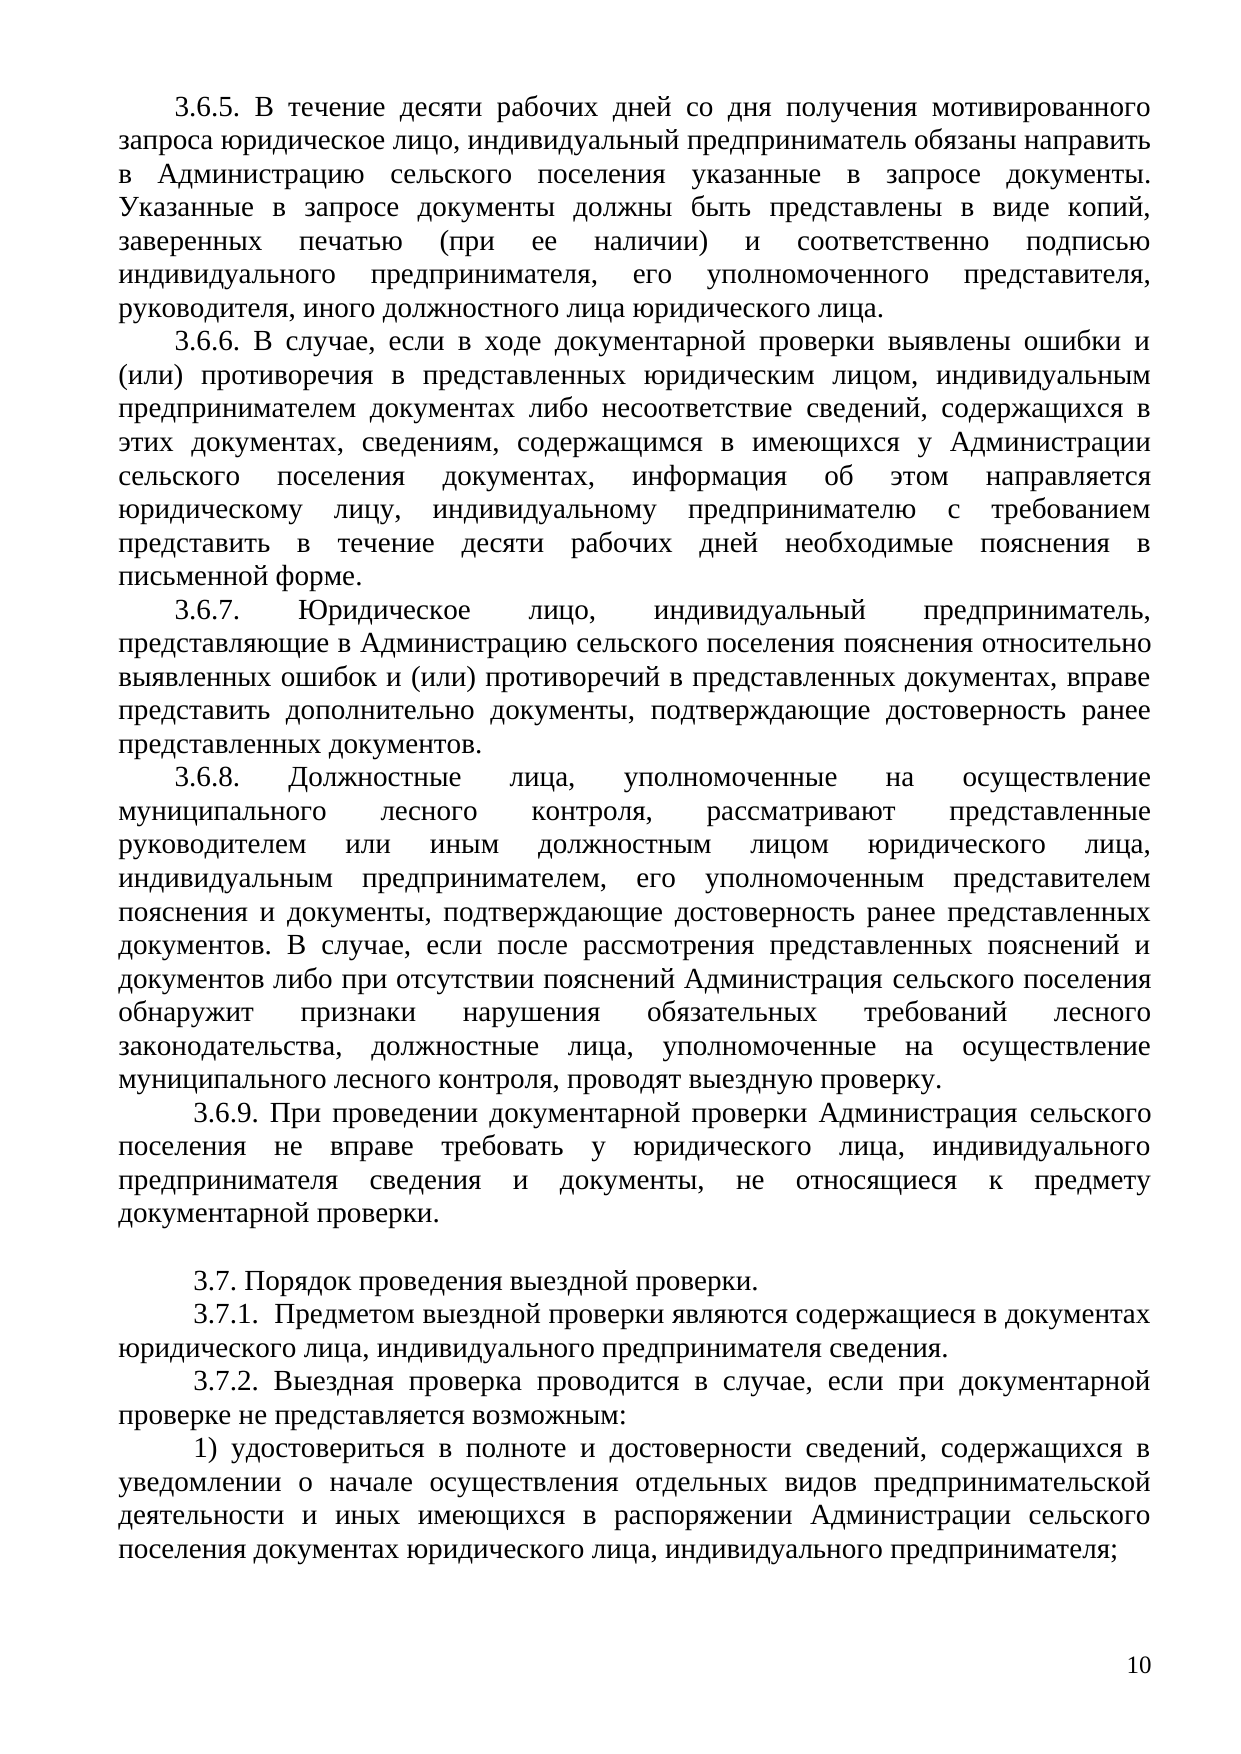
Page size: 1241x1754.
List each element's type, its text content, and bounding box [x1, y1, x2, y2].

text 3.7.2. Выездная проверка проводится в случае, если при документарной проверке не представляется возможным: [118, 1363, 1152, 1430]
text 1) удостовериться в полноте и достоверности сведений, содержащихся в уведомлении о начале осуществления отдельных видов предпринимательской деятельности и иных имеющихся в распоряжении Администрации сельского поселения документах юридического лица, индивидуального предпринимателя; [118, 1430, 1152, 1564]
text 3.6.8. Должностные лица, уполномоченные на осуществление муниципального лесного контроля, рассматривают представленные руководителем или иным должностным лицом юридического лица, индивидуальным предпринимателем, его уполномоченным представителем пояснения и документы, подтверждающие достоверность ранее представленных документов. В случае, если после рассмотрения представленных пояснений и документов либо при отсутствии пояснений Администрация сельского поселения обнаружит признаки нарушения обязательных требований лесного законодательства, должностные лица, уполномоченные на осуществление муниципального лесного контроля, проводят выездную проверку. [118, 759, 1152, 1095]
text 3.7. Порядок проведения выездной проверки. [118, 1263, 1152, 1296]
text 3.6.9. При проведении документарной проверки Администрация сельского поселения не вправе требовать у юридического лица, индивидуального предпринимателя сведения и документы, не относящиеся к предмету документарной проверки. [118, 1095, 1152, 1229]
text 3.6.5. В течение десяти рабочих дней со дня получения мотивированного запроса юридическое лицо, индивидуальный предприниматель обязаны направить в Администрацию сельского поселения указанные в запросе документы. Указанные в запросе документы должны быть представлены в виде копий, заверенных печатью (при ее наличии) и соответственно подписью индивидуального предпринимателя, его уполномоченного представителя, руководителя, иного должностного лица юридического лица. [118, 89, 1152, 323]
text 3.7.1. Предметом выездной проверки являются содержащиеся в документах юридического лица, индивидуального предпринимателя сведения. [118, 1296, 1152, 1363]
text 3.6.7. Юридическое лицо, индивидуальный предприниматель, представляющие в Администрацию сельского поселения пояснения относительно выявленных ошибок и (или) противоречий в представленных документах, вправе представить дополнительно документы, подтверждающие достоверность ранее представленных документов. [118, 592, 1152, 759]
text 3.6.6. В случае, если в ходе документарной проверки выявлены ошибки и (или) противоречия в представленных юридическим лицом, индивидуальным предпринимателем документах либо несоответствие сведений, содержащихся в этих документах, сведениям, содержащимся в имеющихся у Администрации сельского поселения документах, информация об этом направляется юридическому лицу, индивидуальному предпринимателю с требованием представить в течение десяти рабочих дней необходимые пояснения в письменной форме. [118, 323, 1152, 592]
